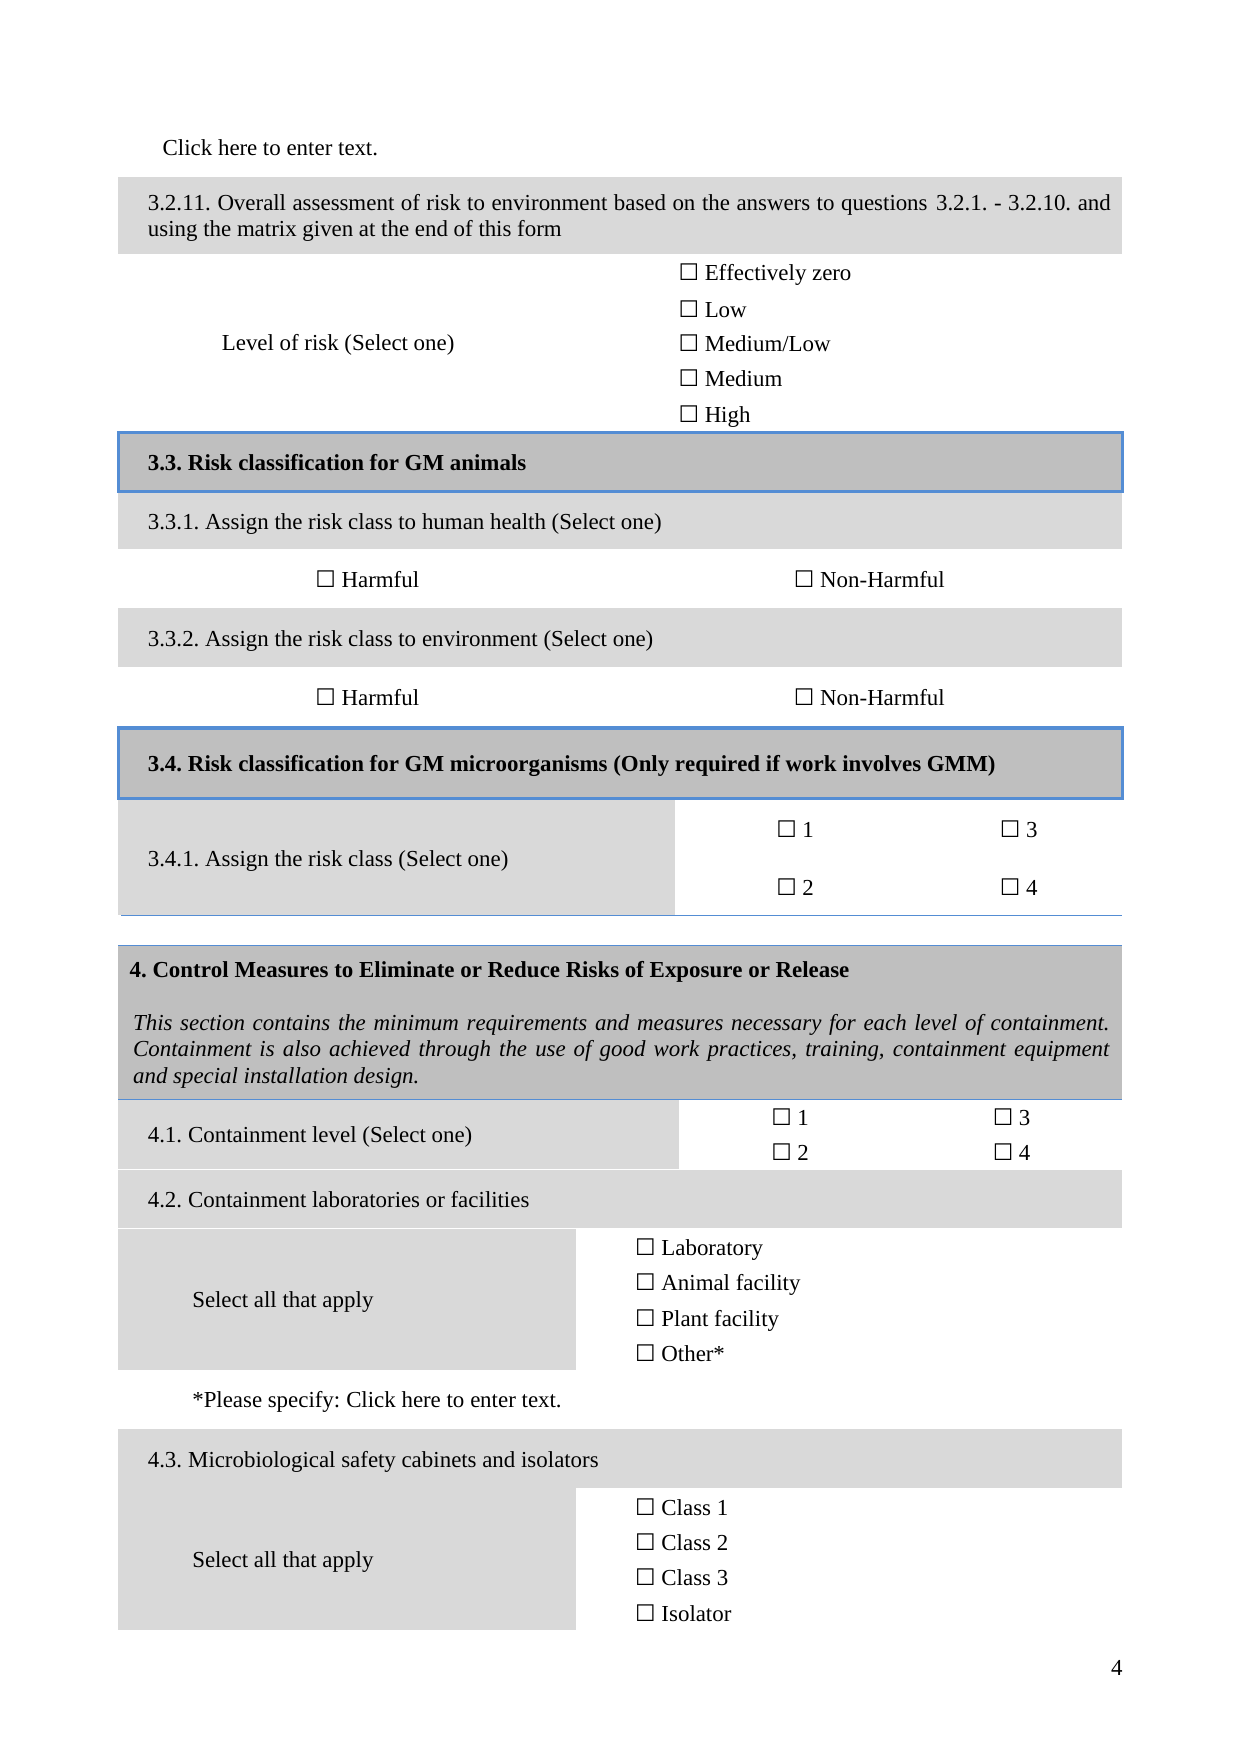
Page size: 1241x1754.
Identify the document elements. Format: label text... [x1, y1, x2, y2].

table_cell Non-Harmful [616, 549, 1122, 608]
table_cell Class 3 [576, 1559, 1122, 1594]
table_cell 3.3. Risk classification for GM animals [120, 434, 1121, 490]
table_cell Medium/Low [616, 325, 1122, 360]
table_cell 2 [679, 1134, 901, 1169]
table_cell Non-Harmful [616, 667, 1122, 726]
table_cell 2 [675, 856, 896, 915]
table_cell Class 1 [576, 1488, 1122, 1524]
table_cell Effectively zero [616, 254, 1122, 289]
table_cell 4.3. Microbiological safety cabinets and isolators [118, 1429, 1122, 1488]
table_cell 1 [675, 800, 896, 856]
table_cell 3 [901, 1100, 1122, 1134]
table_cell Isolator [576, 1595, 1122, 1630]
table_cell 3.2.11. Overall assessment of risk to environment based on the answers to questions 3.2.1. - 3.2.10. and using the matrix given at the end of this form [118, 177, 1122, 254]
table_cell Harmful [118, 549, 616, 608]
table_cell Animal facility [576, 1264, 1122, 1299]
table_cell Laboratory [576, 1229, 1122, 1264]
table_cell 4 [901, 1134, 1122, 1169]
table_cell Select all that apply [118, 1488, 576, 1630]
table_cell Harmful [118, 667, 616, 726]
table_cell *Please specify: [118, 1370, 1122, 1429]
table_cell Class 2 [576, 1524, 1122, 1559]
table_cell 4 [896, 856, 1122, 915]
table_cell 4.1. Containment level (Select one) [118, 1100, 679, 1169]
table_cell 3.3.1. Assign the risk class to human health (Select one) [118, 493, 1122, 549]
table_cell Level of risk (Select one) [118, 254, 616, 431]
table_cell Other* [576, 1335, 1122, 1370]
table_cell Medium [616, 360, 1122, 396]
table_cell 3 [896, 800, 1122, 856]
table_header 4. Control Measures to Eliminate or Reduce Risks of Exposure or Release This section contains the minimum requirements and measures necessary for each level of containment. Containment is also achieved through the use of good work practices, training, containment equipment and special installation design. [118, 946, 1122, 1099]
table_cell 4.2. Containment laboratories or facilities [118, 1170, 1122, 1228]
table_cell High [616, 396, 1122, 431]
table_cell 3.4. Risk classification for GM microorganisms (Only required if work involves GMM) [120, 730, 1121, 797]
table_cell Plant facility [576, 1299, 1122, 1335]
table_cell 1 [679, 1100, 901, 1134]
table_cell Low [616, 289, 1122, 325]
table_cell 3.3.2. Assign the risk class to environment (Select one) [118, 608, 1122, 667]
table_cell 3.4.1. Assign the risk class (Select one) [118, 800, 675, 915]
table_cell Select all that apply [118, 1229, 576, 1370]
